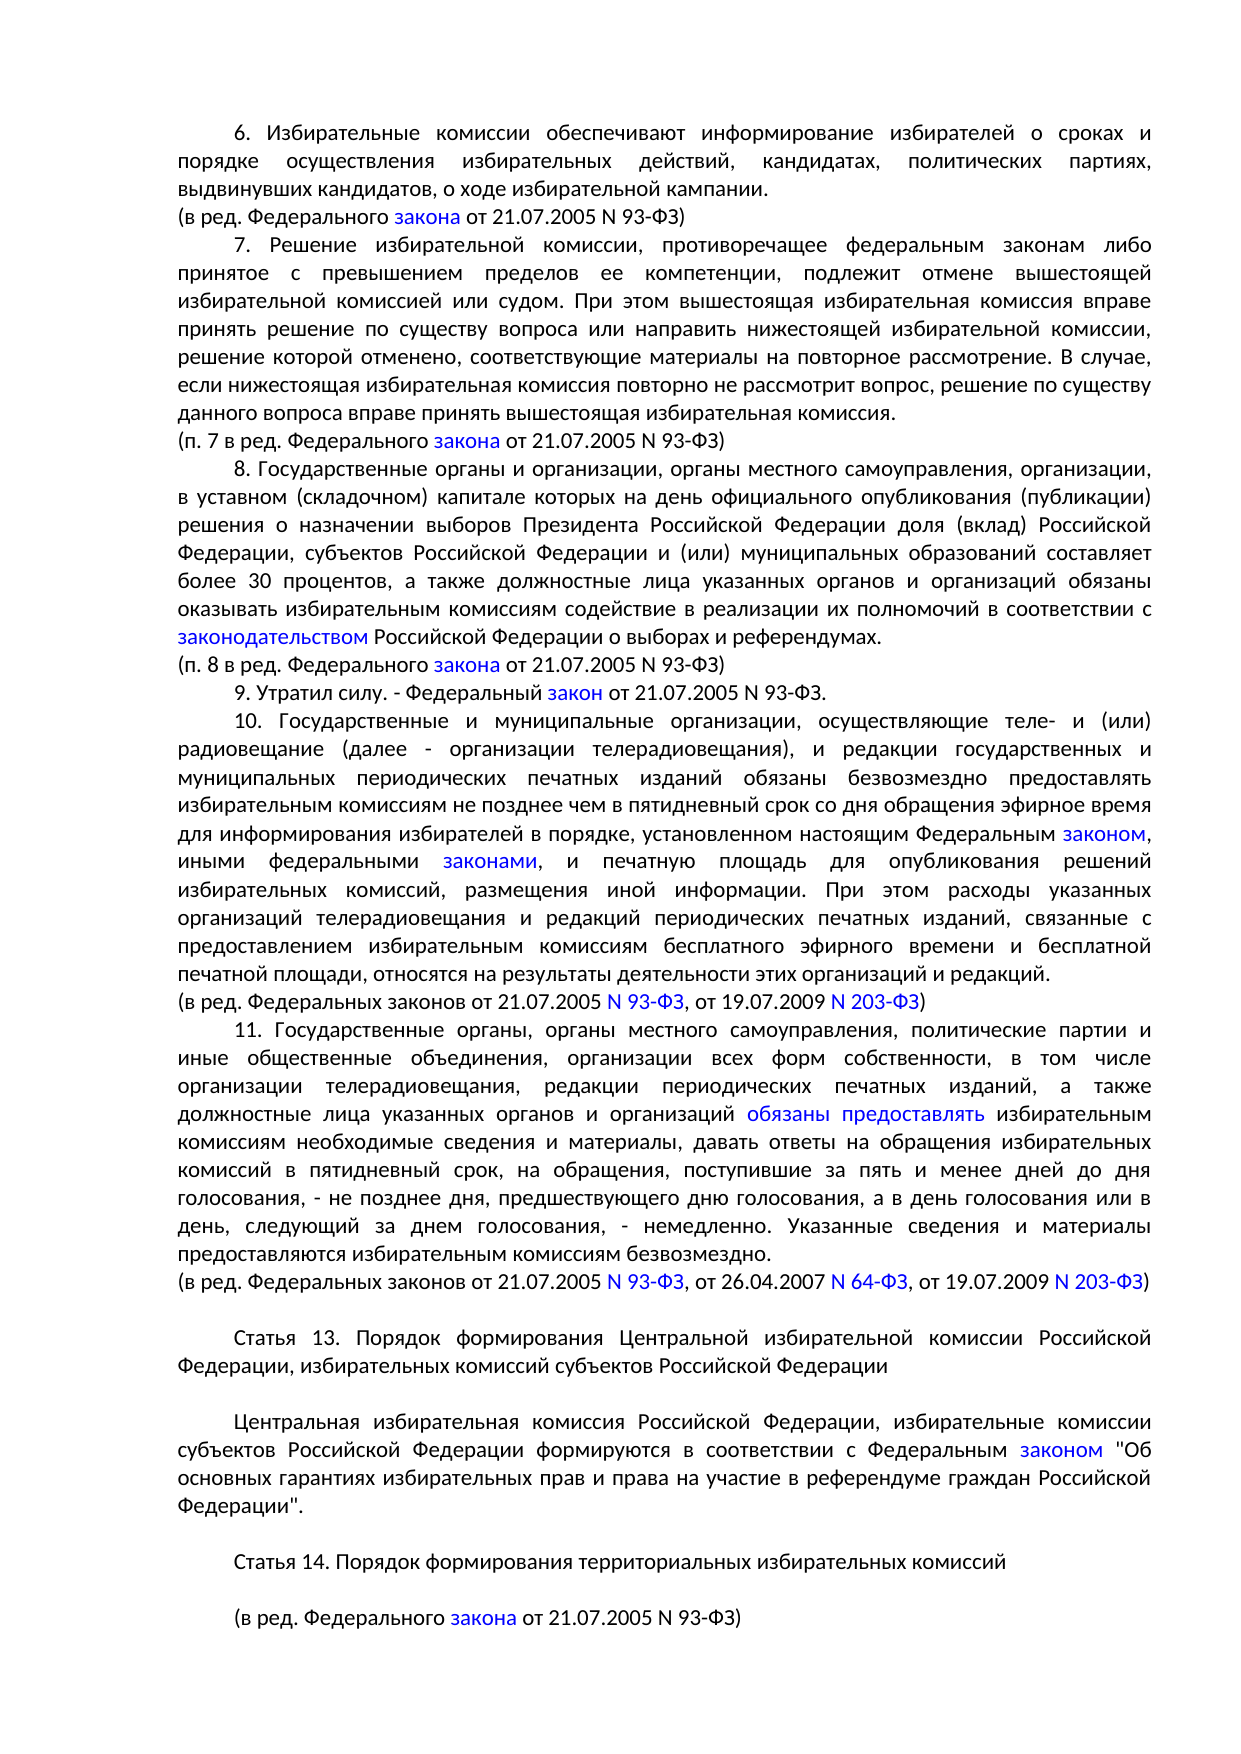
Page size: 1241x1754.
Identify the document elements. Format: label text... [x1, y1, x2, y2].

text 11. Государственные органы, органы местного самоуправления, политические партии и иные общественные объединения, организации всех форм собственности, в том числе организации телерадиовещания, редакции периодических печатных изданий, а также должностные лица указанных органов и организаций обязаны предоставлять избирательным комиссиям необходимые сведения и материалы, давать ответы на обращения избирательных комиссий в пятидневный срок, на обращения, поступившие за пять и менее дней до дня голосования, - не позднее дня, предшествующего дню голосования, а в день голосования или в день, следующий за днем голосования, - немедленно. Указанные сведения и материалы предоставляются избирательным комиссиям безвозмездно. [177, 1015, 1152, 1267]
text 8. Государственные органы и организации, органы местного самоуправления, организации, в уставном (складочном) капитале которых на день официального опубликования (публикации) решения о назначении выборов Президента Российской Федерации доля (вклад) Российской Федерации, субъектов Российской Федерации и (или) муниципальных образований составляет более 30 процентов, а также должностные лица указанных органов и организаций обязаны оказывать избирательным комиссиям содействие в реализации их полномочий в соответствии с законодательством Российской Федерации о выборах и референдумах. [177, 454, 1152, 651]
text Центральная избирательная комиссия Российской Федерации, избирательные комиссии субъектов Российской Федерации формируются в соответствии с Федеральным законом "Об основных гарантиях избирательных прав и права на участие в референдуме граждан Российской Федерации". [177, 1407, 1152, 1519]
text (в ред. Федерального закона от 21.07.2005 N 93-ФЗ) [177, 202, 1152, 230]
text 7. Решение избирательной комиссии, противоречащее федеральным законам либо принятое с превышением пределов ее компетенции, подлежит отмене вышестоящей избирательной комиссией или судом. При этом вышестоящая избирательная комиссия вправе принять решение по существу вопроса или направить нижестоящей избирательной комиссии, решение которой отменено, соответствующие материалы на повторное рассмотрение. В случае, если нижестоящая избирательная комиссия повторно не рассмотрит вопрос, решение по существу данного вопроса вправе принять вышестоящая избирательная комиссия. [177, 230, 1152, 426]
text 10. Государственные и муниципальные организации, осуществляющие теле- и (или) радиовещание (далее - организации телерадиовещания), и редакции государственных и муниципальных периодических печатных изданий обязаны безвозмездно предоставлять избирательным комиссиям не позднее чем в пятидневный срок со дня обращения эфирное время для информирования избирателей в порядке, установленном настоящим Федеральным законом, иными федеральными законами, и печатную площадь для опубликования решений избирательных комиссий, размещения иной информации. При этом расходы указанных организаций телерадиовещания и редакций периодических печатных изданий, связанные с предоставлением избирательным комиссиям бесплатного эфирного времени и бесплатной печатной площади, относятся на результаты деятельности этих организаций и редакций. [177, 707, 1152, 987]
text (п. 8 в ред. Федерального закона от 21.07.2005 N 93-ФЗ) [177, 651, 1152, 678]
text Статья 14. Порядок формирования территориальных избирательных комиссий [177, 1547, 1152, 1575]
text 6. Избирательные комиссии обеспечивают информирование избирателей о сроках и порядке осуществления избирательных действий, кандидатах, политических партиях, выдвинувших кандидатов, о ходе избирательной кампании. [177, 118, 1152, 202]
text (в ред. Федеральных законов от 21.07.2005 N 93-ФЗ, от 19.07.2009 N 203-ФЗ) [177, 987, 1152, 1015]
text (в ред. Федерального закона от 21.07.2005 N 93-ФЗ) [177, 1603, 1152, 1631]
text 9. Утратил силу. - Федеральный закон от 21.07.2005 N 93-ФЗ. [177, 678, 1152, 707]
text Статья 13. Порядок формирования Центральной избирательной комиссии Российской Федерации, избирательных комиссий субъектов Российской Федерации [177, 1323, 1152, 1379]
text (в ред. Федеральных законов от 21.07.2005 N 93-ФЗ, от 26.04.2007 N 64-ФЗ, от 19.07.2009 N 203-ФЗ) [177, 1267, 1152, 1295]
text (п. 7 в ред. Федерального закона от 21.07.2005 N 93-ФЗ) [177, 426, 1152, 454]
